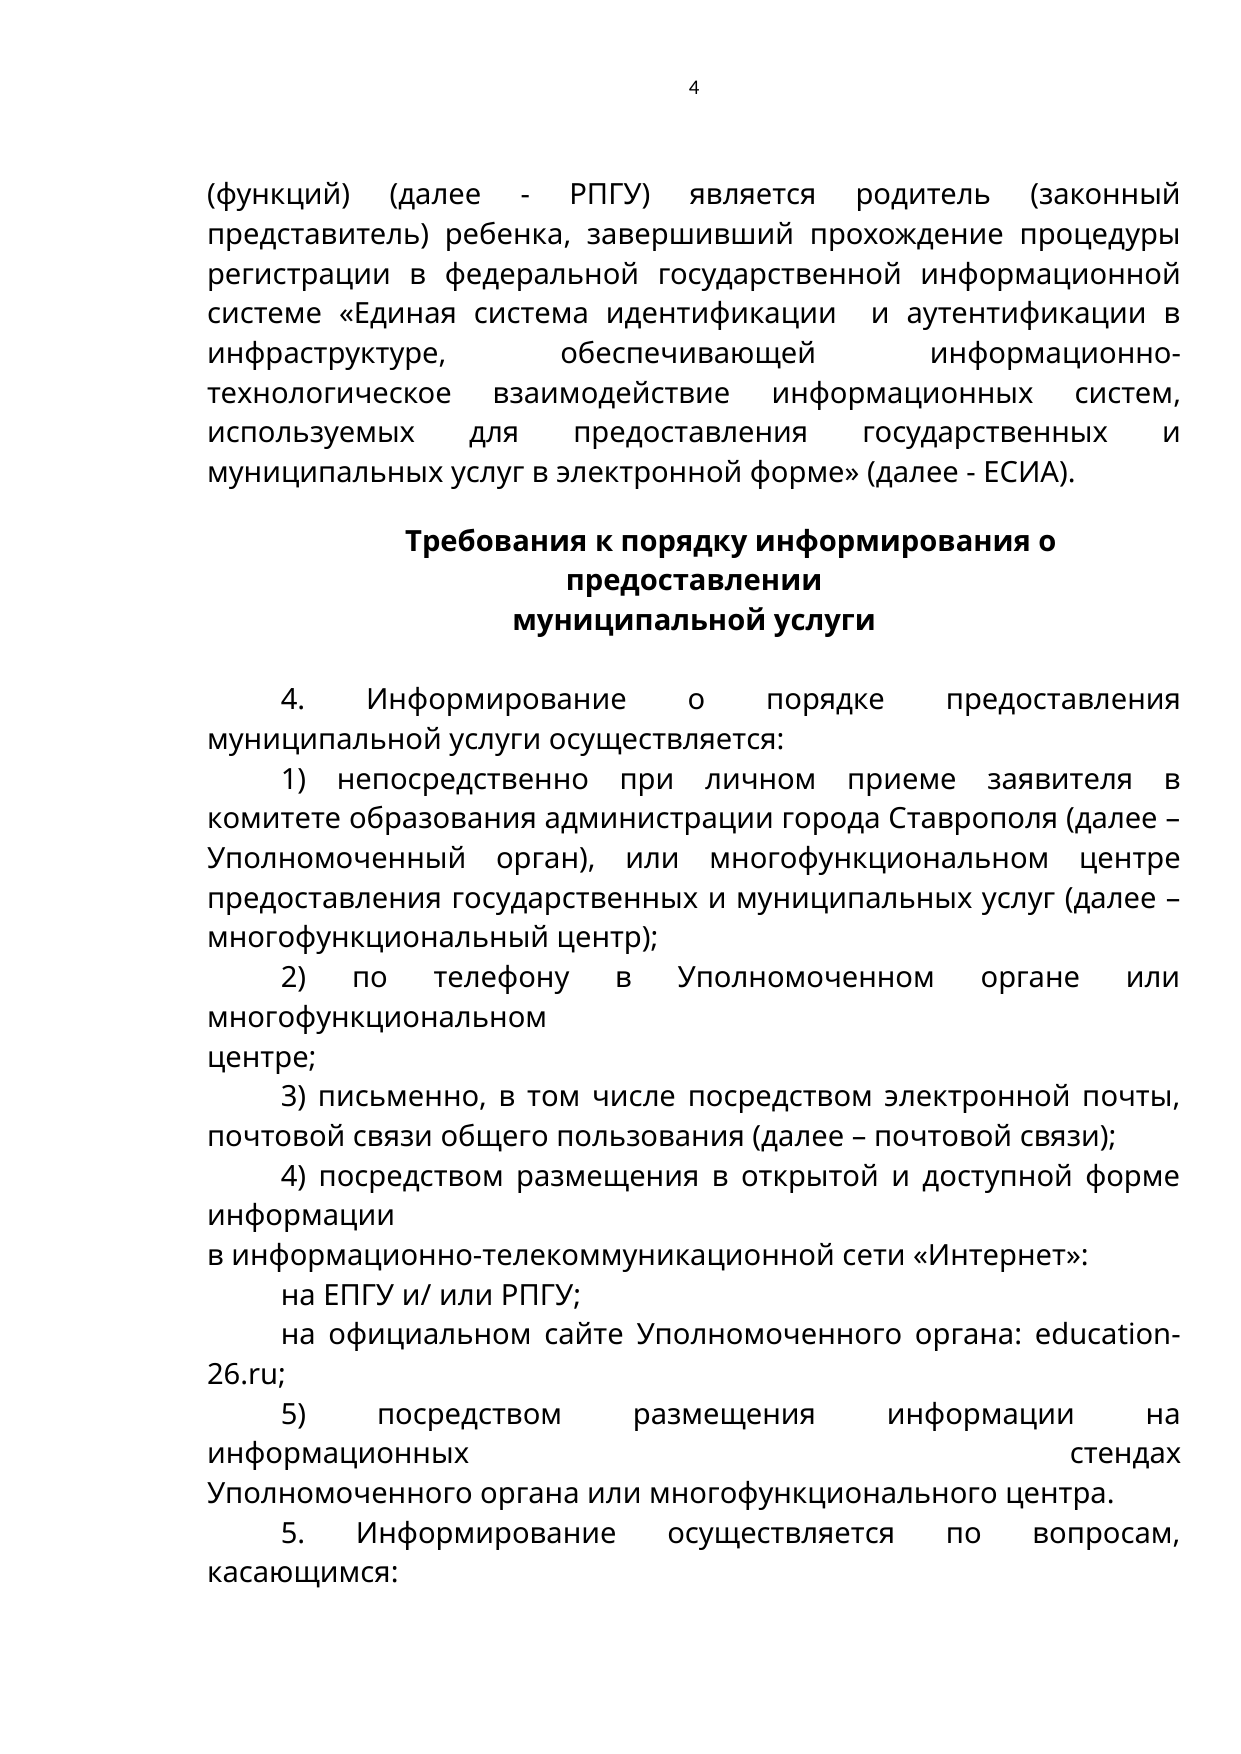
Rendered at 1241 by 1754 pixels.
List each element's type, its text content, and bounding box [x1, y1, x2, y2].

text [207, 174, 1181, 491]
text 1) непосредственно при личном приеме заявителя в комитете образования администрации города Ставрополя (далее – Уполномоченный орган), или многофункциональном центре предоставления государственных и муниципальных услуг (далее – многофункциональный центр); [207, 758, 1181, 956]
text 2) по телефону в Уполномоченном органе или многофункциональном центре; [207, 956, 1181, 1076]
text на ЕПГУ и/ или РПГУ; [207, 1274, 1181, 1314]
text 4) посредством размещения в открытой и доступной форме информации в информационно-телекоммуникационной сети «Интернет»: [207, 1155, 1181, 1274]
text Требования к порядку информирования о предоставлении муниципальной услуги [207, 520, 1181, 639]
text 5) посредством размещения информации на информационных стендах Уполномоченного органа или многофункционального центра. [207, 1393, 1181, 1512]
text 5. Информирование осуществляется по вопросам, касающимся: [207, 1512, 1181, 1591]
text на официальном сайте Уполномоченного органа: education-26.ru; [207, 1314, 1181, 1393]
text 3) письменно, в том числе посредством электронной почты, почтовой связи общего пользования (далее – почтовой связи); [207, 1076, 1181, 1155]
text 4. Информирование о порядке предоставления муниципальной услуги осуществляется: [207, 639, 1181, 758]
